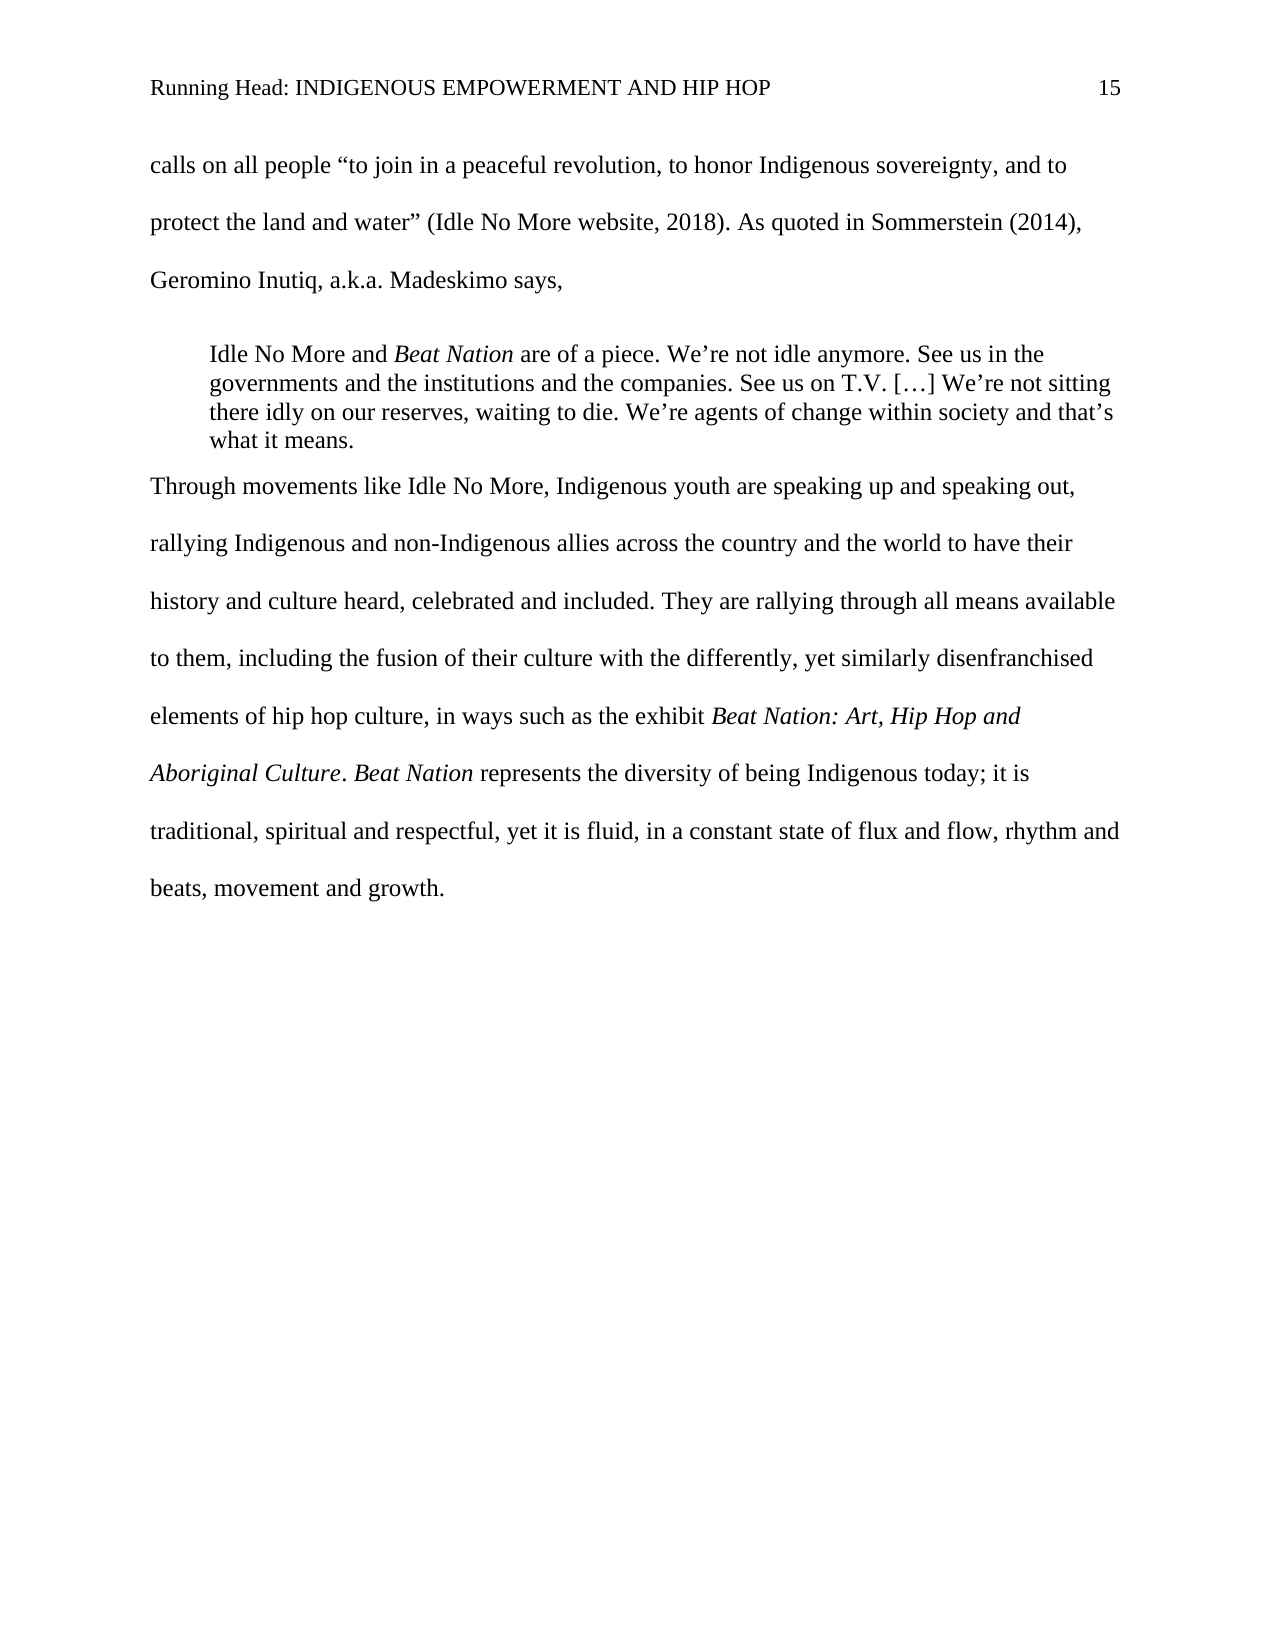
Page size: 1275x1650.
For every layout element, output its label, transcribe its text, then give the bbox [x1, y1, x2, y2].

text Idle No More and Beat Nation are of a piece. We’re not idle anymore. See us in the governments and the institutions and the companies. See us on T.V. […] We’re not sitting there idly on our reserves, waiting to die. We’re agents of change within society and that’s what it means. [209, 339, 1125, 454]
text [150, 150, 1125, 294]
text Through movements like Idle No More, Indigenous youth are speaking up and speaking out, rallying Indigenous and non-Indigenous allies across the country and the world to have their history and culture heard, celebrated and included. They are rallying through all means available to them, including the fusion of their culture with the differently, yet similarly disenfranchised elements of hip hop culture, in ways such as the exhibit Beat Nation: Art, Hip Hop and Aboriginal Culture. Beat Nation represents the diversity of being Indigenous today; it is traditional, spiritual and respectful, yet it is fluid, in a constant state of flux and flow, rhythm and beats, movement and growth. [150, 471, 1125, 902]
